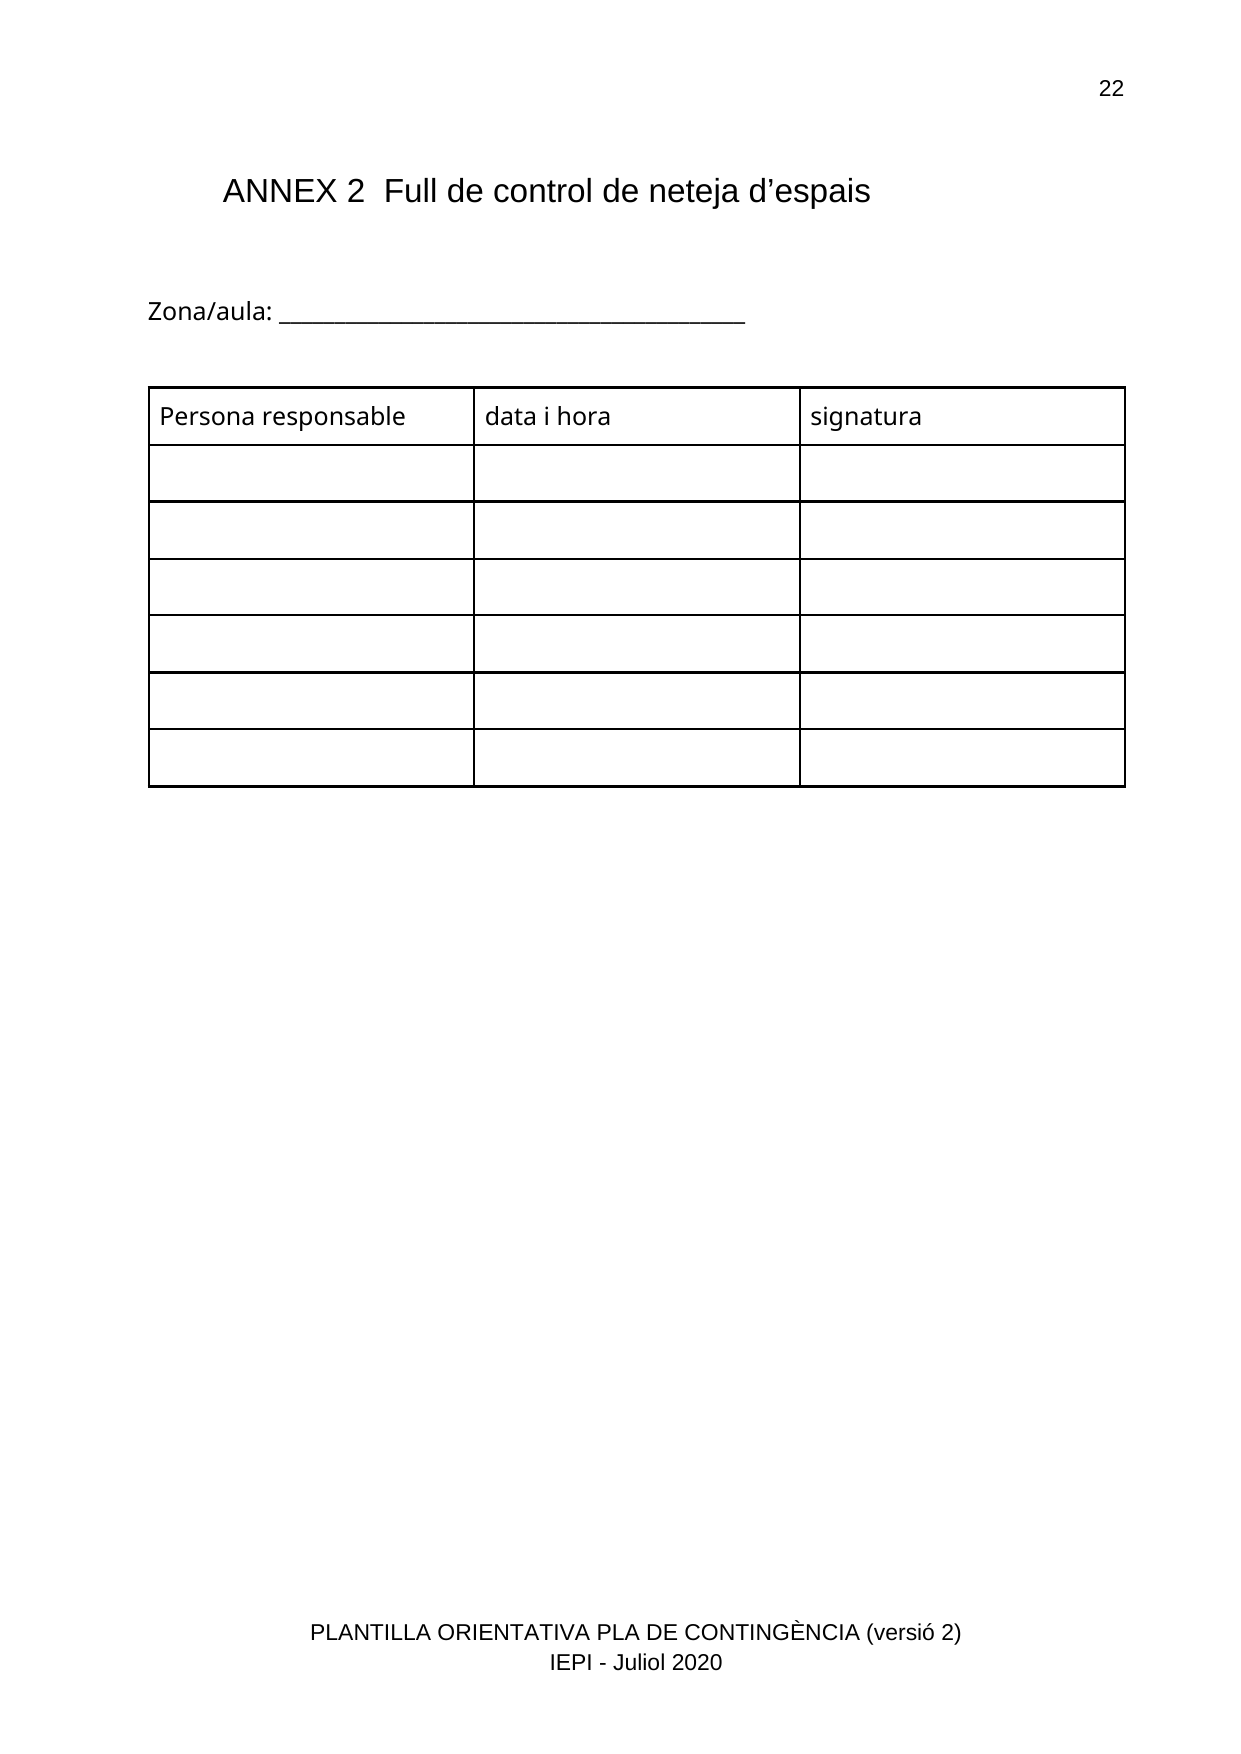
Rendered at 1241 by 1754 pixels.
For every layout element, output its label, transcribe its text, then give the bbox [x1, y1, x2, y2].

table_cell [150, 446, 473, 500]
table_cell [475, 560, 799, 614]
table_cell [150, 730, 473, 785]
table_cell [801, 560, 1124, 614]
table_cell [475, 446, 799, 500]
table_cell [801, 730, 1124, 785]
table_cell [150, 560, 473, 614]
table_cell [475, 674, 799, 728]
table_cell [150, 503, 473, 557]
table_cell [150, 616, 473, 671]
table_cell [475, 730, 799, 785]
table_cell [475, 503, 799, 557]
table_cell [801, 616, 1124, 671]
subtitle ANNEX 2 Full de control de neteja d’espais [223, 171, 1124, 209]
table_cell [801, 446, 1124, 500]
table_cell [475, 616, 799, 671]
table_header Persona responsable [150, 389, 473, 443]
text Zona/aula: __________________________________________ [148, 293, 1124, 327]
table_header data i hora [475, 389, 799, 443]
table_cell [150, 674, 473, 728]
table_cell [801, 503, 1124, 557]
table_cell [801, 674, 1124, 728]
table_header signatura [801, 389, 1124, 443]
